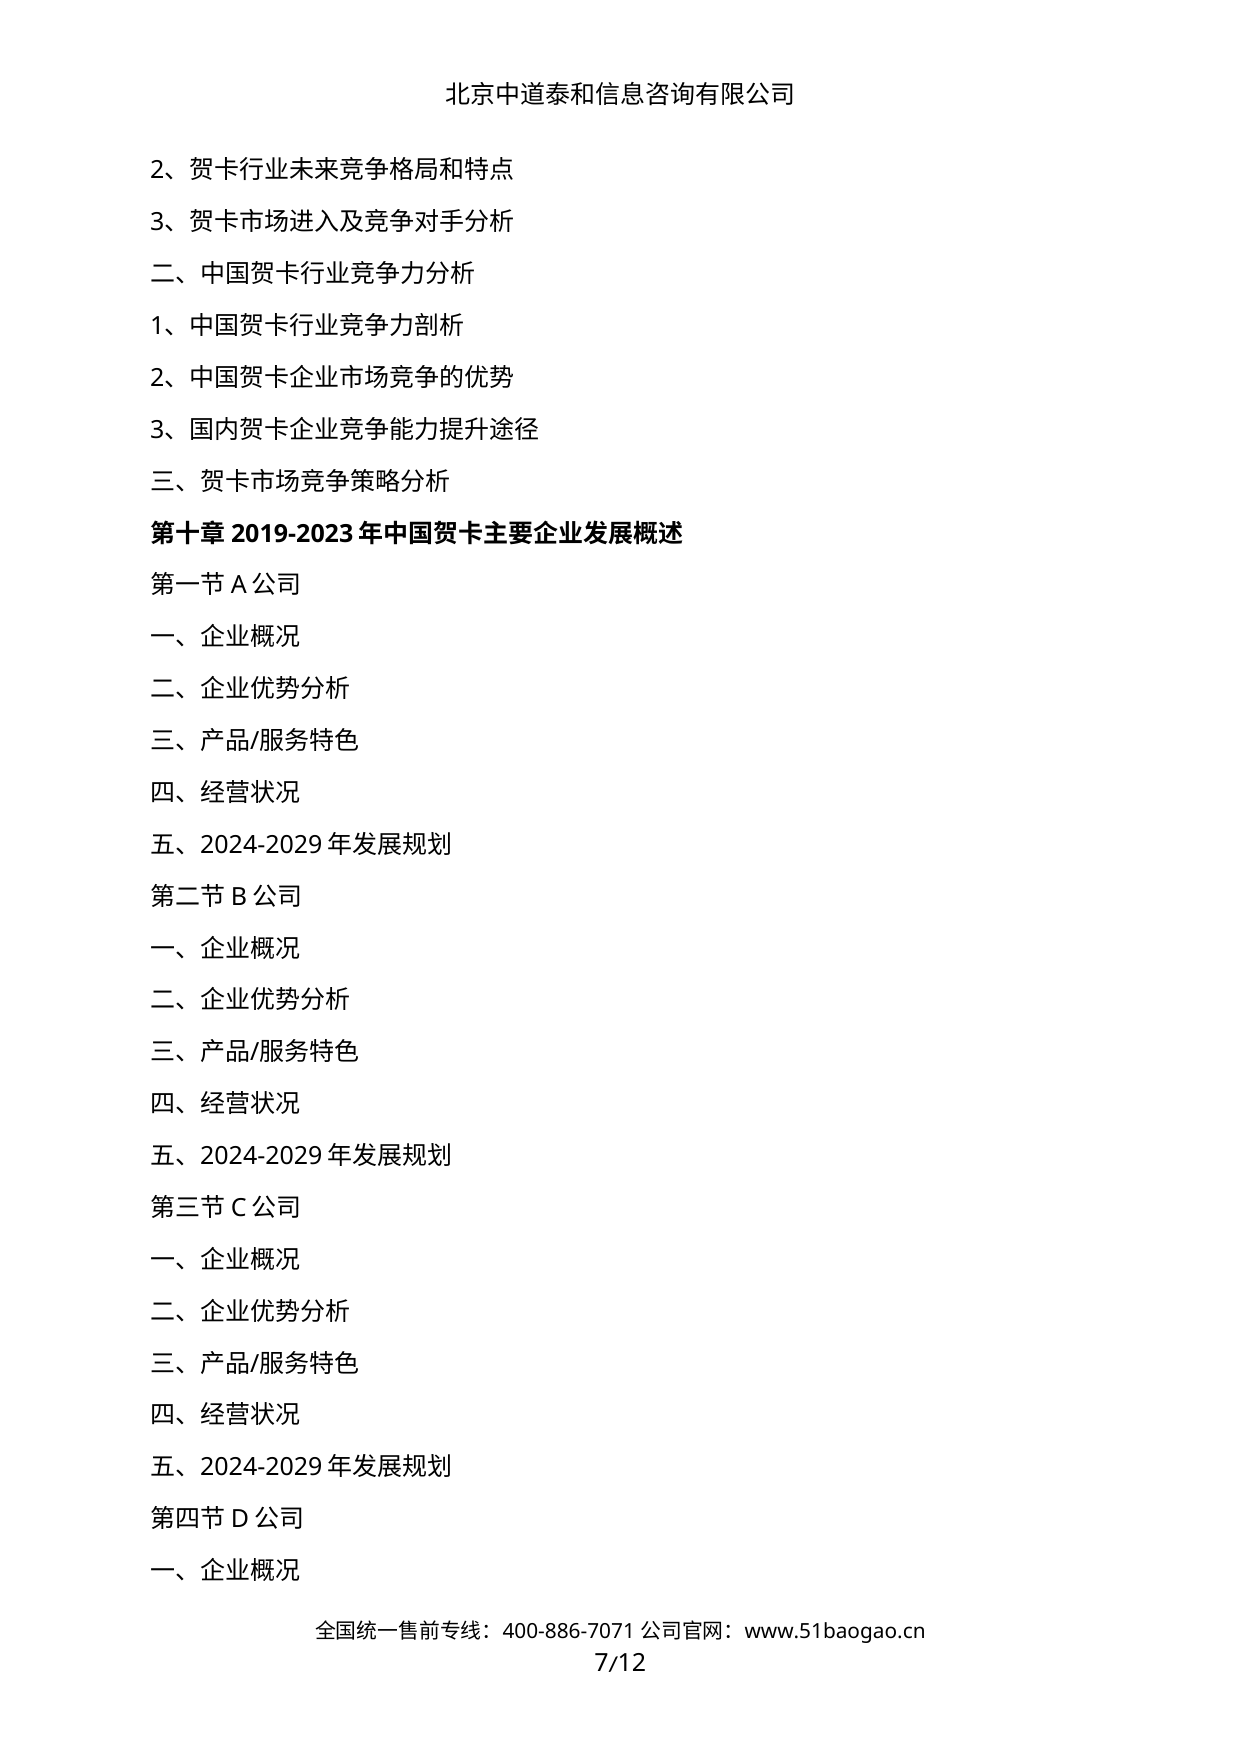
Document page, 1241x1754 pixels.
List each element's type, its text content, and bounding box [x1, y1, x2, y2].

text 2、贺卡行业未来竞争格局和特点 [150, 150, 1090, 186]
text 一、企业概况 [150, 1551, 1090, 1587]
text 三、产品/服务特色 [150, 1032, 1090, 1068]
text 三、产品/服务特色 [150, 1343, 1090, 1379]
text 第十章 2019-2023年中国贺卡主要企业发展概述 [150, 513, 1090, 549]
text 2、中国贺卡企业市场竞争的优势 [150, 357, 1090, 394]
text 1、中国贺卡行业竞争力剖析 [150, 306, 1090, 342]
text 五、2024-2029年发展规划 [150, 1447, 1090, 1483]
text 二、中国贺卡行业竞争力分析 [150, 254, 1090, 290]
text 一、企业概况 [150, 928, 1090, 964]
text 一、企业概况 [150, 1239, 1090, 1276]
text 二、企业优势分析 [150, 669, 1090, 705]
text 3、贺卡市场进入及竞争对手分析 [150, 202, 1090, 238]
text 一、企业概况 [150, 617, 1090, 653]
text 第四节 D公司 [150, 1499, 1090, 1535]
text 3、国内贺卡企业竞争能力提升途径 [150, 409, 1090, 446]
text 三、产品/服务特色 [150, 721, 1090, 757]
text 三、贺卡市场竞争策略分析 [150, 461, 1090, 497]
text 第一节 A公司 [150, 565, 1090, 601]
text 四、经营状况 [150, 1084, 1090, 1120]
text 第三节 C公司 [150, 1187, 1090, 1224]
text 二、企业优势分析 [150, 980, 1090, 1016]
text 四、经营状况 [150, 772, 1090, 809]
text 第二节 B公司 [150, 876, 1090, 912]
text 五、2024-2029年发展规划 [150, 1136, 1090, 1172]
text 二、企业优势分析 [150, 1291, 1090, 1327]
text 四、经营状况 [150, 1395, 1090, 1431]
text 五、2024-2029年发展规划 [150, 824, 1090, 861]
